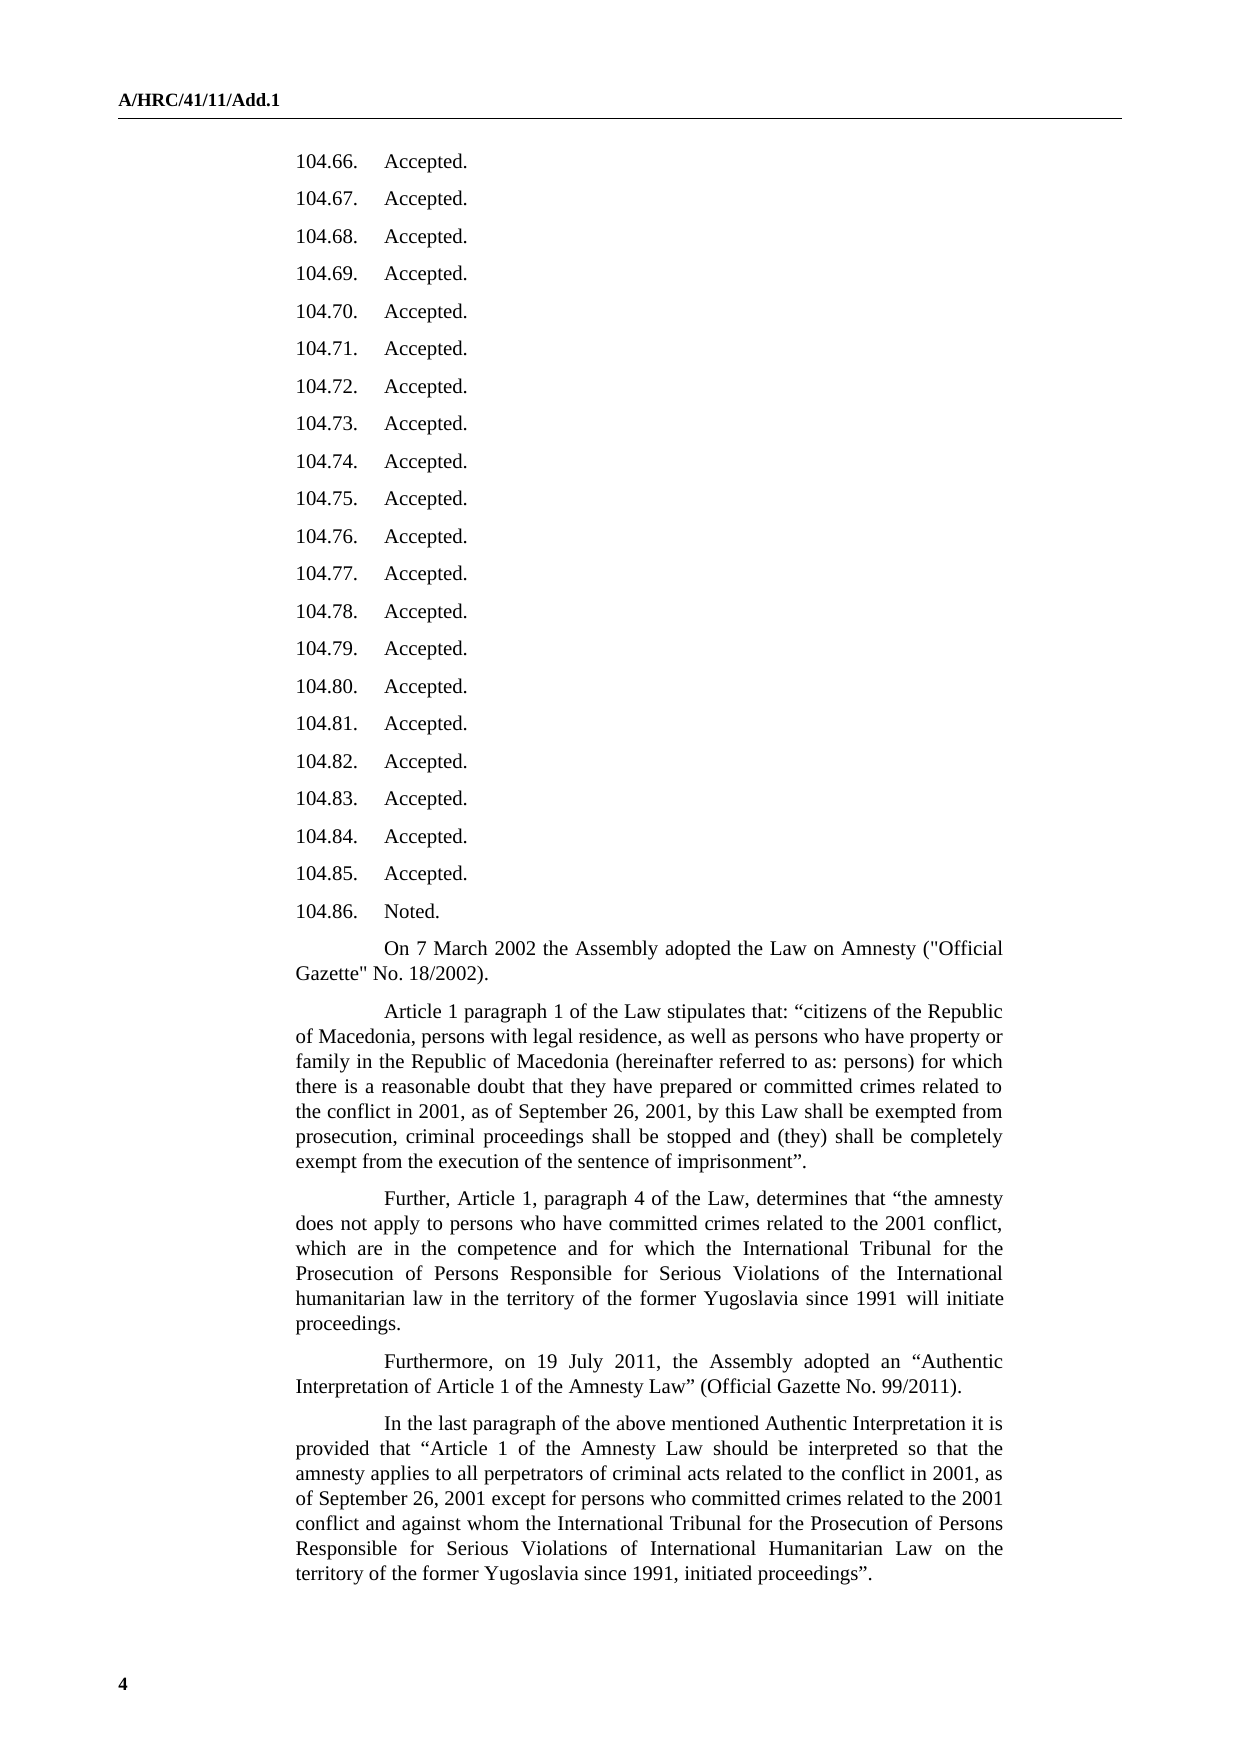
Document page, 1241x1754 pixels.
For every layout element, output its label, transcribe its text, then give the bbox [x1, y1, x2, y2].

text In the last paragraph of the above mentioned Authentic Interpretation it is provided that “Article 1 of the Amnesty Law should be interpreted so that the amnesty applies to all perpetrators of criminal acts related to the conflict in 2001, as of September 26, 2001 except for persons who committed crimes related to the 2001 conflict and against whom the International Tribunal for the Prosecution of Persons Responsible for Serious Violations of International Humanitarian Law on the territory of the former Yugoslavia since 1991, initiated proceedings”. [295, 1410, 1004, 1585]
text 104.72. Accepted. [236, 373, 1004, 398]
text Further, Article 1, paragraph 4 of the Law, determines that “the amnesty does not apply to persons who have committed crimes related to the 2001 conflict, which are in the competence and for which the International Tribunal for the Prosecution of Persons Responsible for Serious Violations of the International humanitarian law in the territory of the former Yugoslavia since 1991 will initiate proceedings. [295, 1185, 1004, 1335]
text 104.82. Accepted. [236, 748, 1004, 773]
text Article 1 paragraph 1 of the Law stipulates that: “citizens of the Republic of Macedonia, persons with legal residence, as well as persons who have property or family in the Republic of Macedonia (hereinafter referred to as: persons) for which there is a reasonable doubt that they have prepared or committed crimes related to the conflict in 2001, as of September 26, 2001, by this Law shall be exempted from prosecution, criminal proceedings shall be stopped and (they) shall be completely exempt from the execution of the sentence of imprisonment”. [295, 998, 1004, 1173]
text 104.68. Accepted. [236, 223, 1004, 248]
text 104.80. Accepted. [236, 673, 1004, 698]
text 104.66. Accepted. [236, 148, 1004, 173]
text 104.67. Accepted. [236, 185, 1004, 210]
text 104.84. Accepted. [236, 823, 1004, 848]
text On 7 March 2002 the Assembly adopted the Law on Amnesty ("Official Gazette" No. 18/2002). [295, 935, 1004, 985]
text 104.79. Accepted. [236, 635, 1004, 660]
text Furthermore, on 19 July 2011, the Assembly adopted an “Authentic Interpretation of Article 1 of the Amnesty Law” (Official Gazette No. 99/2011). [295, 1348, 1004, 1398]
text 104.83. Accepted. [236, 785, 1004, 810]
text 104.78. Accepted. [236, 598, 1004, 623]
text 104.77. Accepted. [236, 560, 1004, 585]
text 104.75. Accepted. [236, 485, 1004, 510]
text 104.73. Accepted. [236, 410, 1004, 435]
text 104.70. Accepted. [236, 298, 1004, 323]
text 104.81. Accepted. [236, 710, 1004, 735]
text 104.74. Accepted. [236, 448, 1004, 473]
text 104.76. Accepted. [236, 523, 1004, 548]
text 104.69. Accepted. [236, 260, 1004, 285]
text 104.85. Accepted. [236, 860, 1004, 885]
text 104.71. Accepted. [236, 335, 1004, 360]
text 104.86. Noted. [236, 898, 1004, 923]
